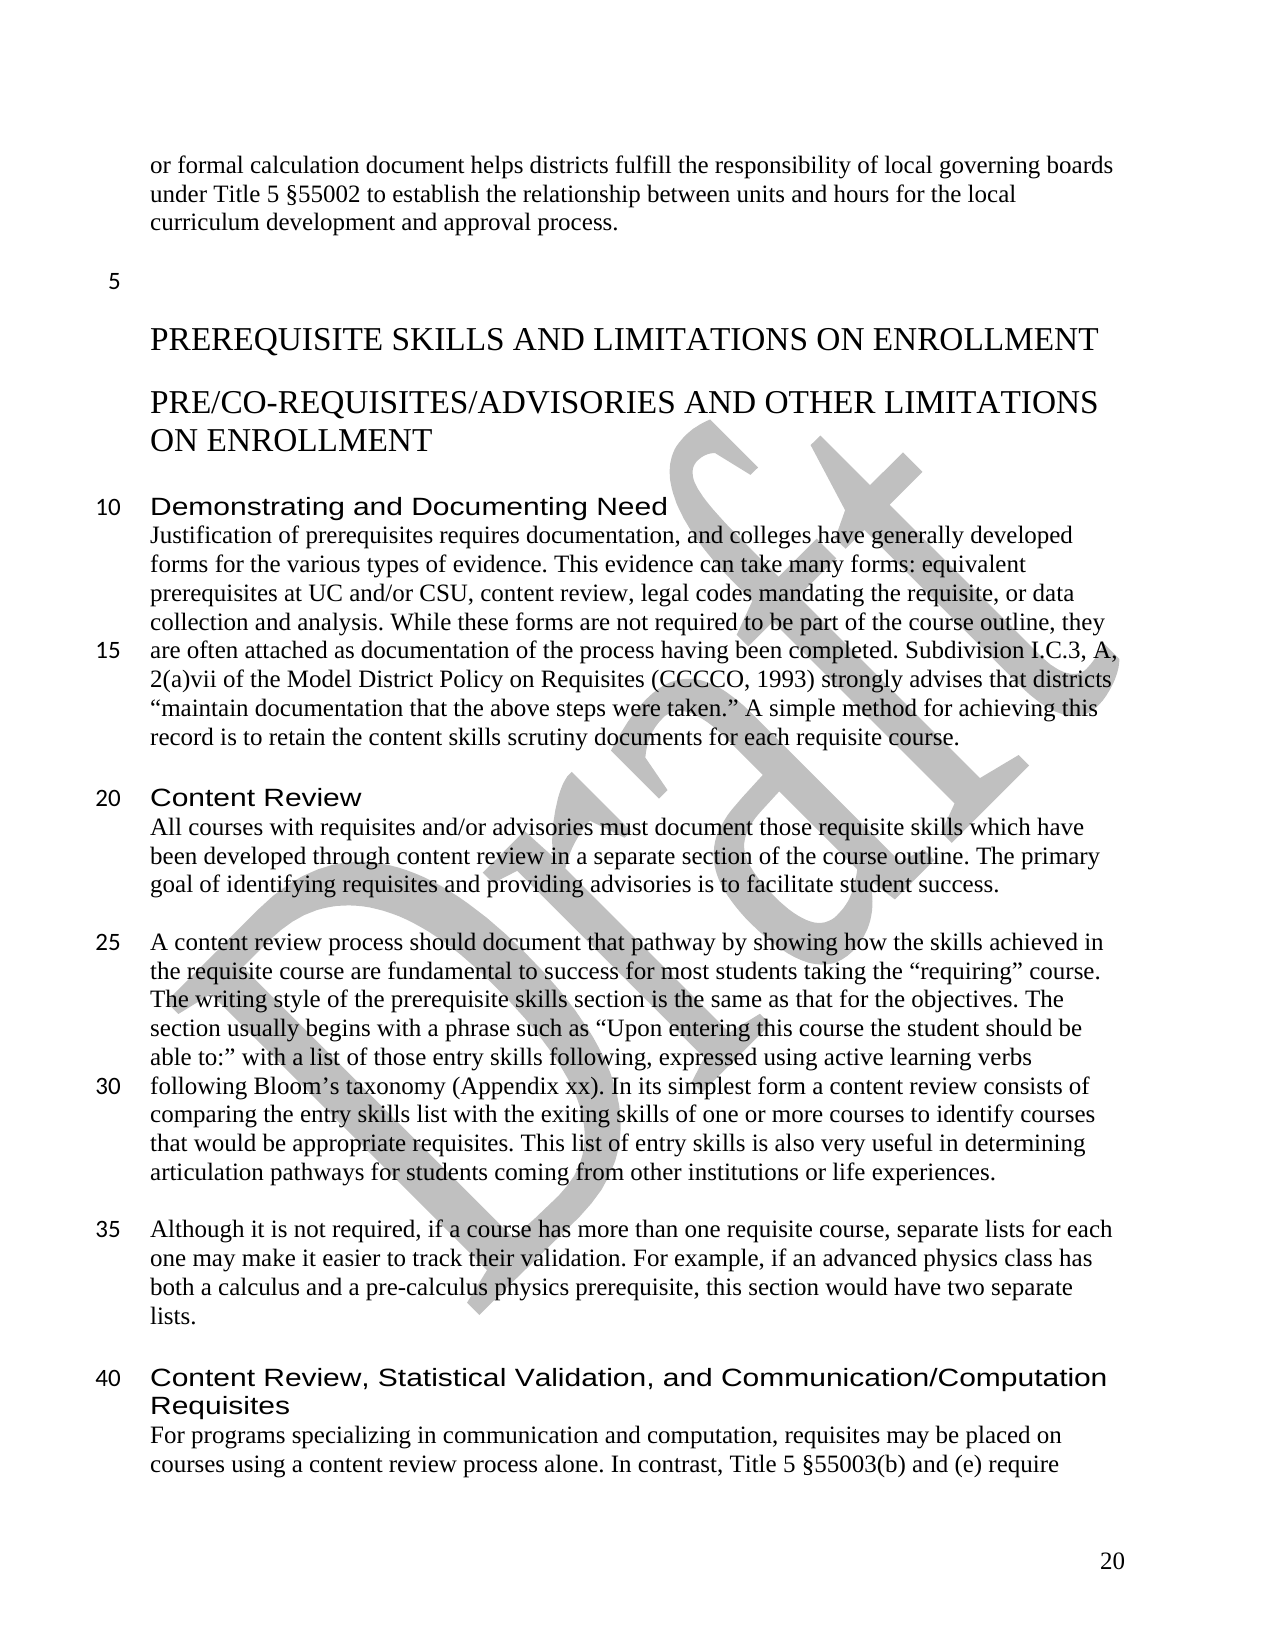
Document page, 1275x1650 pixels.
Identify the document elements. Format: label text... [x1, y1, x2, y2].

text All courses with requisites and/or advisories must document those requisite skills which have been developed through content review in a separate section of the course outline. The primary goal of identifying requisites and providing advisories is to facilitate student success. [150, 812, 1125, 898]
text Justification of prerequisites requires documentation, and colleges have generally developed forms for the various types of evidence. This evidence can take many forms: equivalent prerequisites at UC and/or CSU, content review, legal codes mandating the requisite, or data collection and analysis. While these forms are not required to be part of the course outline, they are often attached as documentation of the process having been completed. Subdivision I.C.3, A, 2(a)vii of the Model District Policy on Requisites (CCCCO, 1993) strongly advises that districts “maintain documentation that the above steps were taken.” A simple method for achieving this record is to retain the content skills scrutiny documents for each requisite course. [150, 520, 1125, 750]
subtitle Content Review, Statistical Validation, and Communication/Computation Requisites [150, 1362, 1125, 1420]
subtitle Demonstrating and Documenting Need [150, 492, 1125, 520]
subtitle PRE/CO-REQUISITES/ADVISORIES AND OTHER LIMITATIONS ON ENROLLMENT [150, 382, 1125, 459]
subtitle PREREQUISITE SKILLS AND LIMITATIONS ON ENROLLMENT [150, 319, 1125, 357]
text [150, 1420, 1125, 1477]
text A content review process should document that pathway by showing how the skills achieved in the requisite course are fundamental to success for most students taking the “requiring” course. The writing style of the prerequisite skills section is the same as that for the objectives. The section usually begins with a phrase such as “Upon entering this course the student should be able to:” with a list of those entry skills following, expressed using active learning verbs following Bloom’s taxonomy (Appendix xx). In its simplest form a content review consists of comparing the entry skills list with the exiting skills of one or more courses to identify courses that would be appropriate requisites. This list of entry skills is also very useful in determining articulation pathways for students coming from other institutions or life experiences. [150, 927, 1125, 1186]
subtitle Content Review [150, 783, 1125, 812]
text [150, 150, 1125, 236]
text Although it is not required, if a course has more than one requisite course, separate lists for each one may make it easier to track their validation. For example, if an advanced physics class has both a calculus and a pre-calculus physics prerequisite, this section would have two separate lists. [150, 1214, 1125, 1329]
